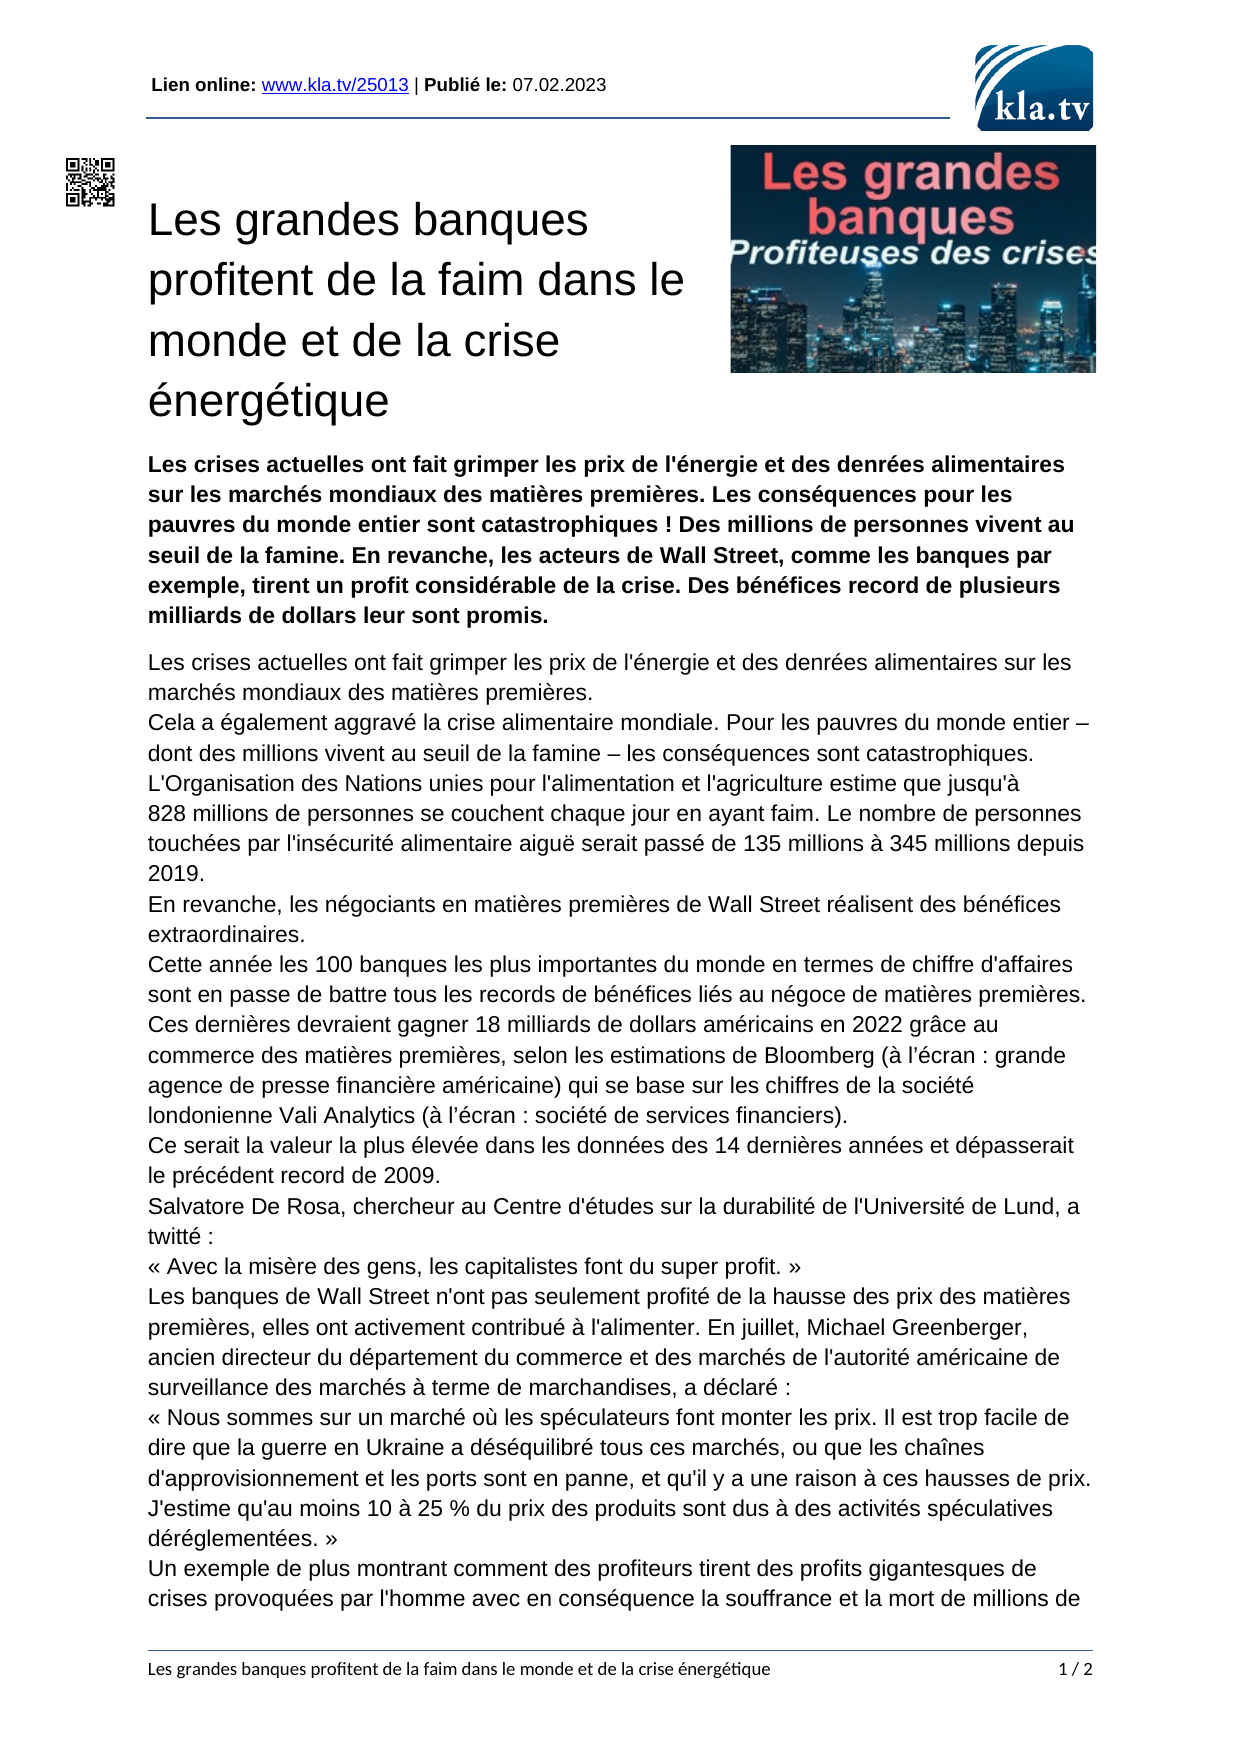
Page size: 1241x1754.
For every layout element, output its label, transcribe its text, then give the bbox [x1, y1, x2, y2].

text Les crises actuelles ont fait grimper les prix de l'énergie et des denrées alimentaires sur les marchés mondiaux des matières premières. Les conséquences pour les pauvres du monde entier sont catastrophiques ! Des millions de personnes vivent au seuil de la famine. En revanche, les acteurs de Wall Street, comme les banques par exemple, tirent un profit considérable de la crise. Des bénéfices record de plusieurs milliards de dollars leur sont promis. [148, 451, 1093, 628]
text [148, 649, 1093, 1612]
text Les grandes banques profitent de la faim dans le monde et de la crise énergétique [148, 192, 1093, 427]
